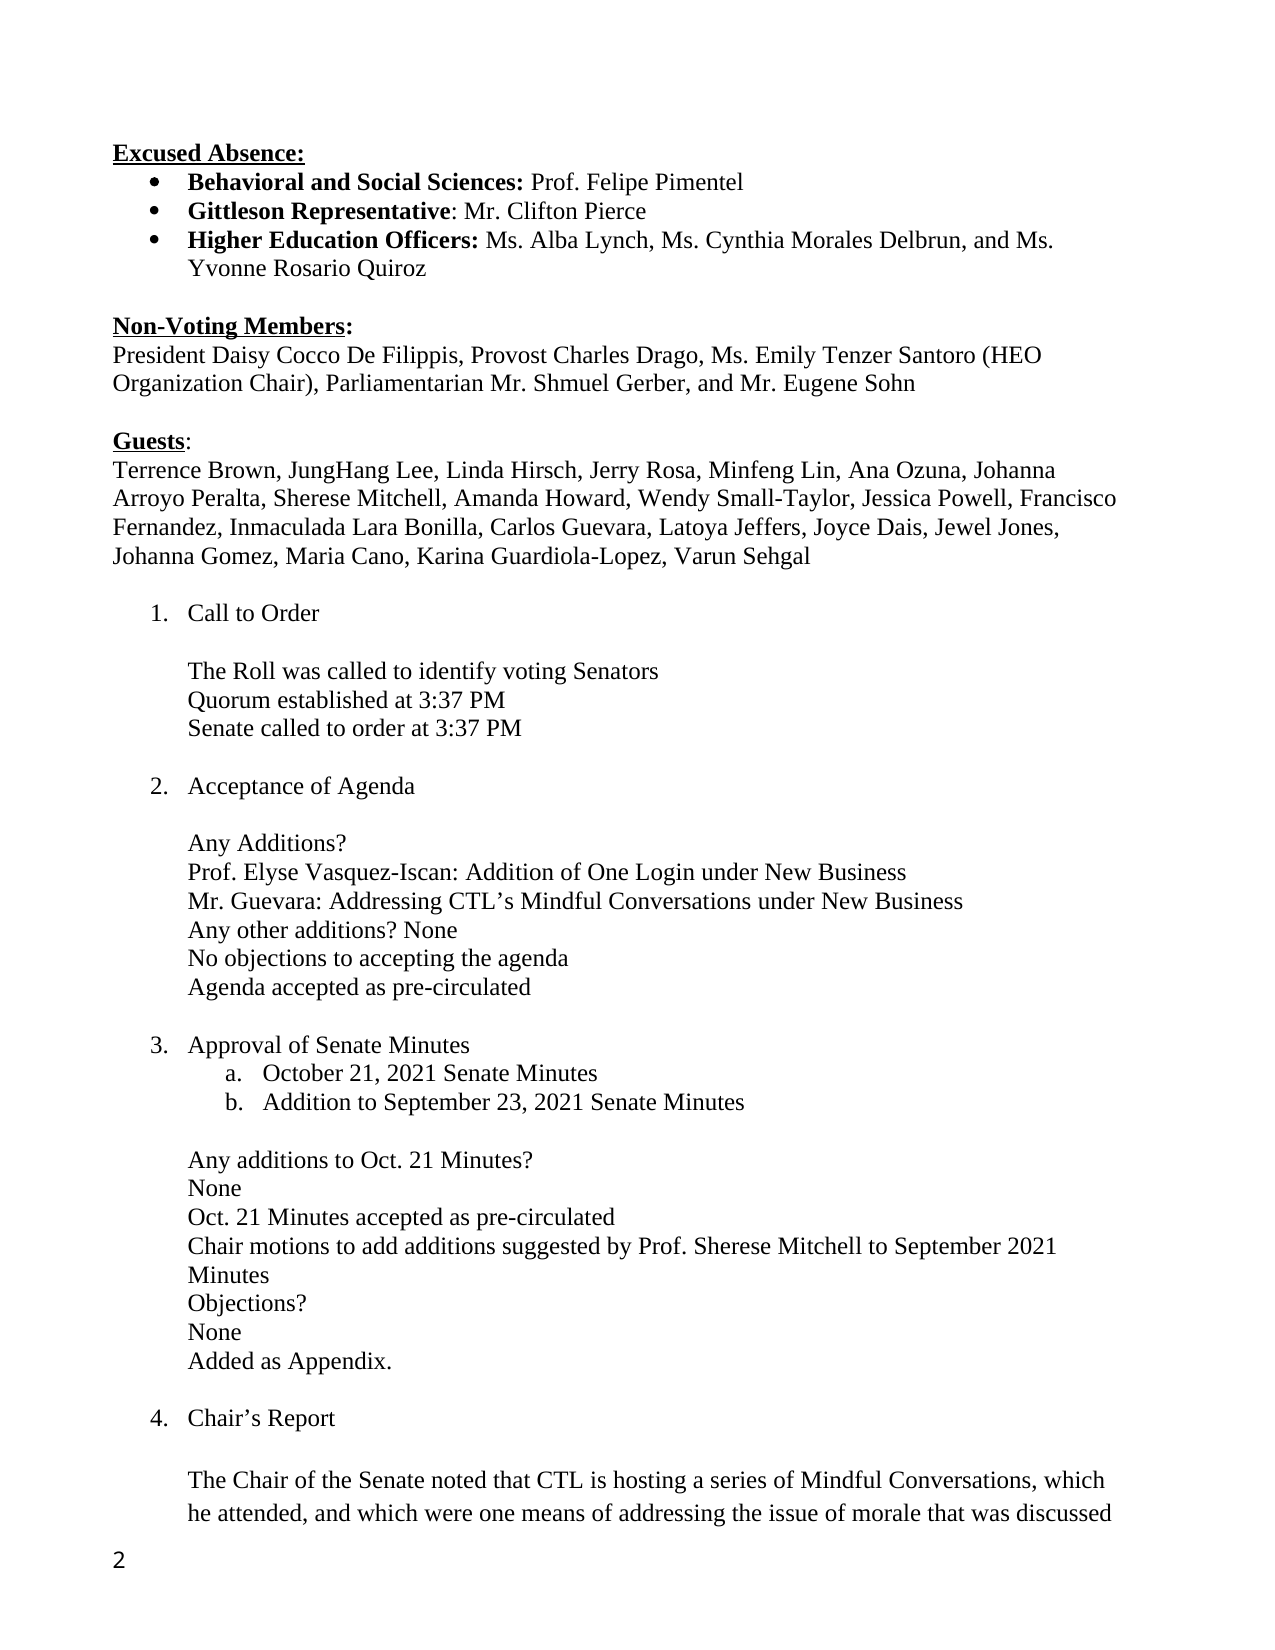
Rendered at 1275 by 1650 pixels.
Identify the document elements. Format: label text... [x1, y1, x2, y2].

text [187, 1465, 1125, 1527]
text Added as Appendix. [112, 1346, 1125, 1375]
list Gittleson Representative: Mr. Clifton Pierce [150, 196, 1125, 225]
list Agenda accepted as pre-circulated [187, 972, 1125, 1001]
text Chair motions to add additions suggested by Prof. Sherese Mitchell to September 2021 Minutes [187, 1231, 1125, 1288]
list Prof. Elyse Vasquez-Iscan: Addition of One Login under New Business [187, 857, 1125, 886]
list October 21, 2021 Senate Minutes [225, 1058, 1125, 1087]
list Any Additions? [187, 828, 1125, 857]
text Terrence Brown, JungHang Lee, Linda Hirsch, Jerry Rosa, Minfeng Lin, Ana Ozuna, Johanna Arroyo Peralta, Sherese Mitchell, Amanda Howard, Wendy Small-Taylor, Jessica Powell, Francisco Fernandez, Inmaculada Lara Bonilla, Carlos Guevara, Latoya Jeffers, Joyce Dais, Jewel Jones, Johanna Gomez, Maria Cano, Karina Guardiola-Lopez, Varun Sehgal [112, 455, 1125, 570]
list Call to Order [150, 598, 1125, 627]
text Oct. 21 Minutes accepted as pre-circulated [187, 1202, 1125, 1231]
text None [187, 1173, 1125, 1202]
list Senate called to order at 3:37 PM [187, 713, 1125, 742]
list No objections to accepting the agenda [187, 943, 1125, 972]
list Chair’s Report [150, 1403, 1125, 1432]
text Guests: [112, 426, 1125, 455]
list Acceptance of Agenda [150, 771, 1125, 800]
list Mr. Guevara: Addressing CTL’s Mindful Conversations under New Business [187, 886, 1125, 915]
list Approval of Senate Minutes [150, 1030, 1125, 1058]
list Behavioral and Social Sciences: Prof. Felipe Pimentel [150, 167, 1125, 196]
list Higher Education Officers: Ms. Alba Lynch, Ms. Cynthia Morales Delbrun, and Ms. Yvonne Rosario Quiroz [150, 225, 1125, 282]
text Objections? [112, 1288, 1125, 1317]
text Non-Voting Members: [112, 311, 1125, 340]
list The Roll was called to identify voting Senators [187, 656, 1125, 685]
text Any additions to Oct. 21 Minutes? [187, 1145, 1125, 1173]
list Addition to September 23, 2021 Senate Minutes [225, 1087, 1125, 1116]
list Quorum established at 3:37 PM [187, 685, 1125, 713]
text None [112, 1317, 1125, 1346]
text Excused Absence: [112, 138, 1125, 167]
text President Daisy Cocco De Filippis, Provost Charles Drago, Ms. Emily Tenzer Santoro (HEO Organization Chair), Parliamentarian Mr. Shmuel Gerber, and Mr. Eugene Sohn [112, 340, 1125, 397]
list Any other additions? None [187, 915, 1125, 943]
